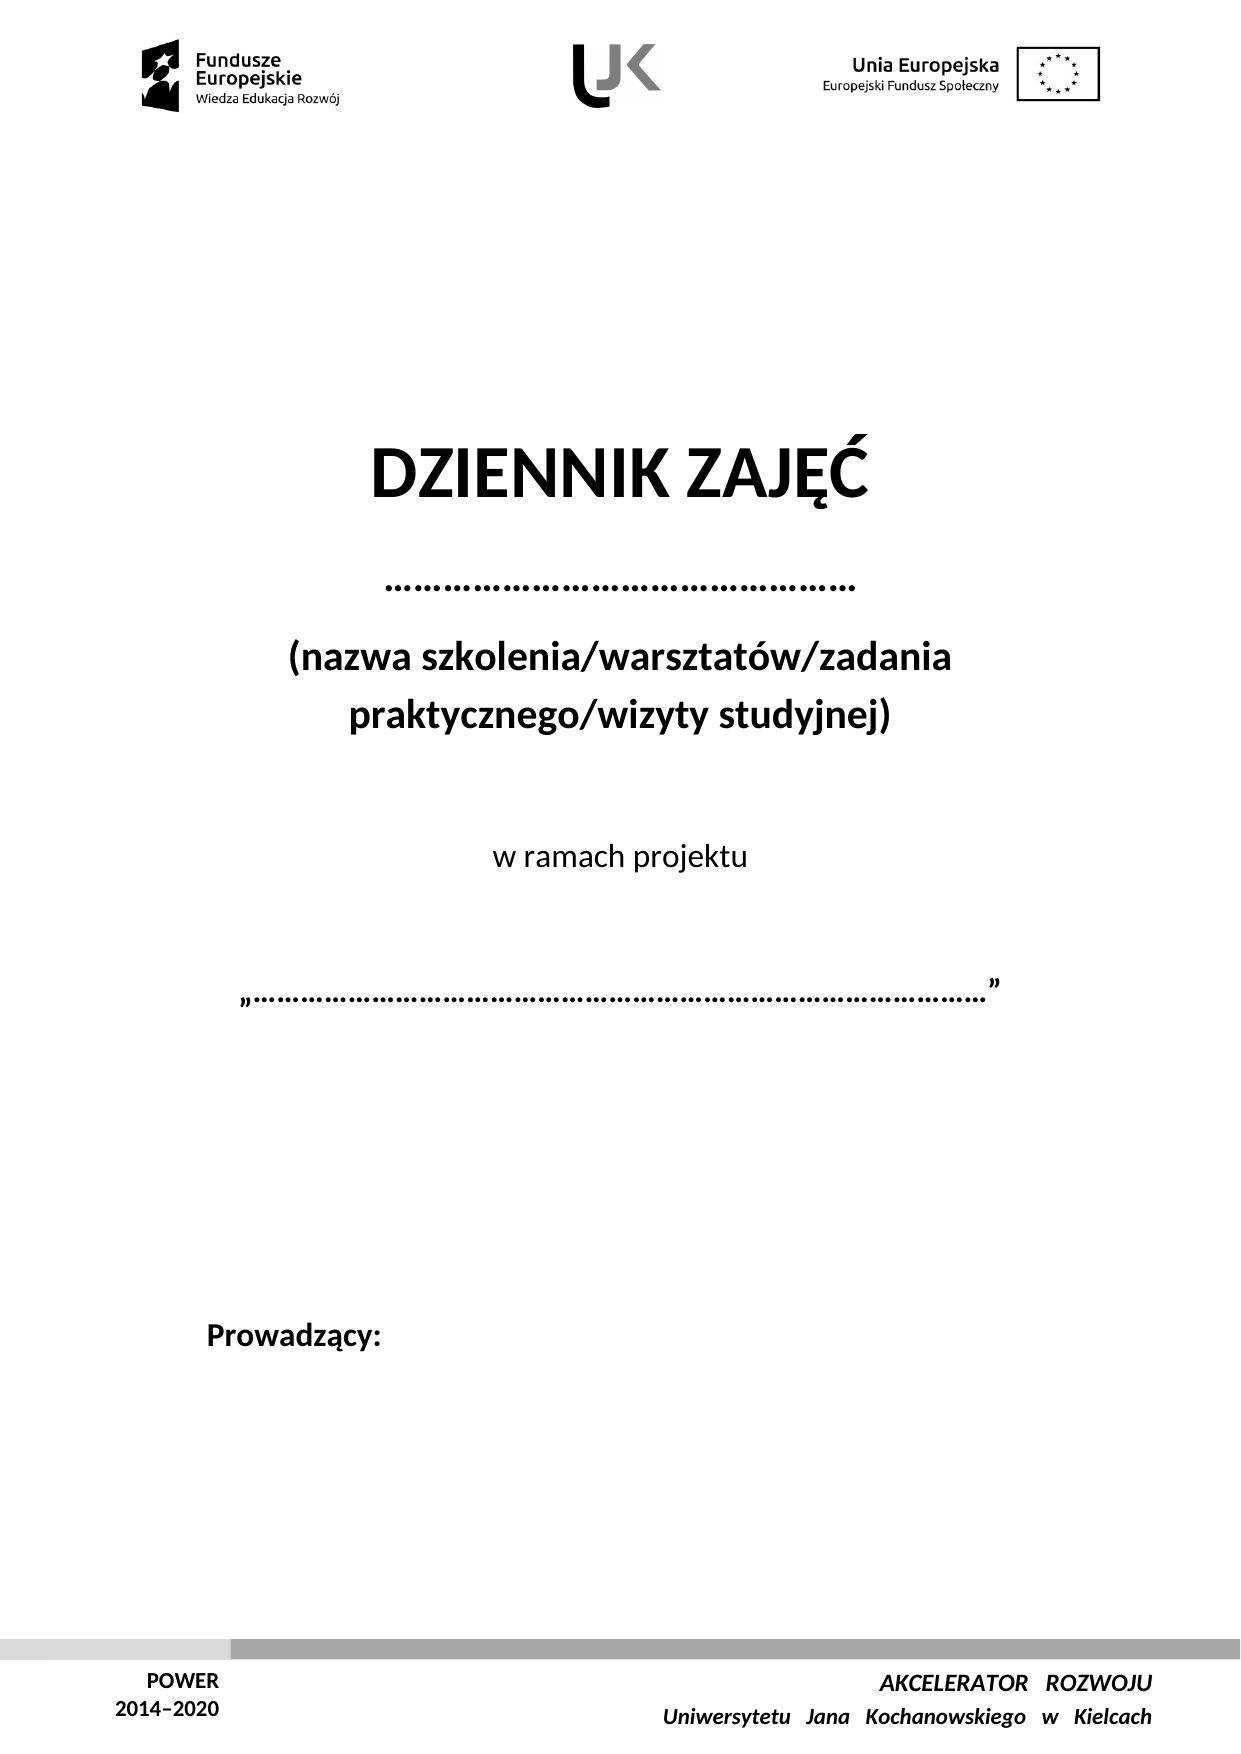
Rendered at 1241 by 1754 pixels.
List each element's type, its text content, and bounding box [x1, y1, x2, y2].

text Prowadzący: [148, 1314, 1093, 1355]
text DZIENNIK ZAJĘĆ [148, 425, 1093, 516]
picture [123, 21, 357, 130]
picture [573, 44, 661, 108]
text w ramach projektu [148, 835, 1093, 876]
picture [805, 28, 1118, 119]
text „…………………………………………………………………………………” [148, 971, 1093, 1011]
text ………………………………………… [148, 551, 1093, 602]
text (nazwa szkolenia/warsztatów/zadania praktycznego/wizyty studyjnej) [148, 630, 1093, 739]
